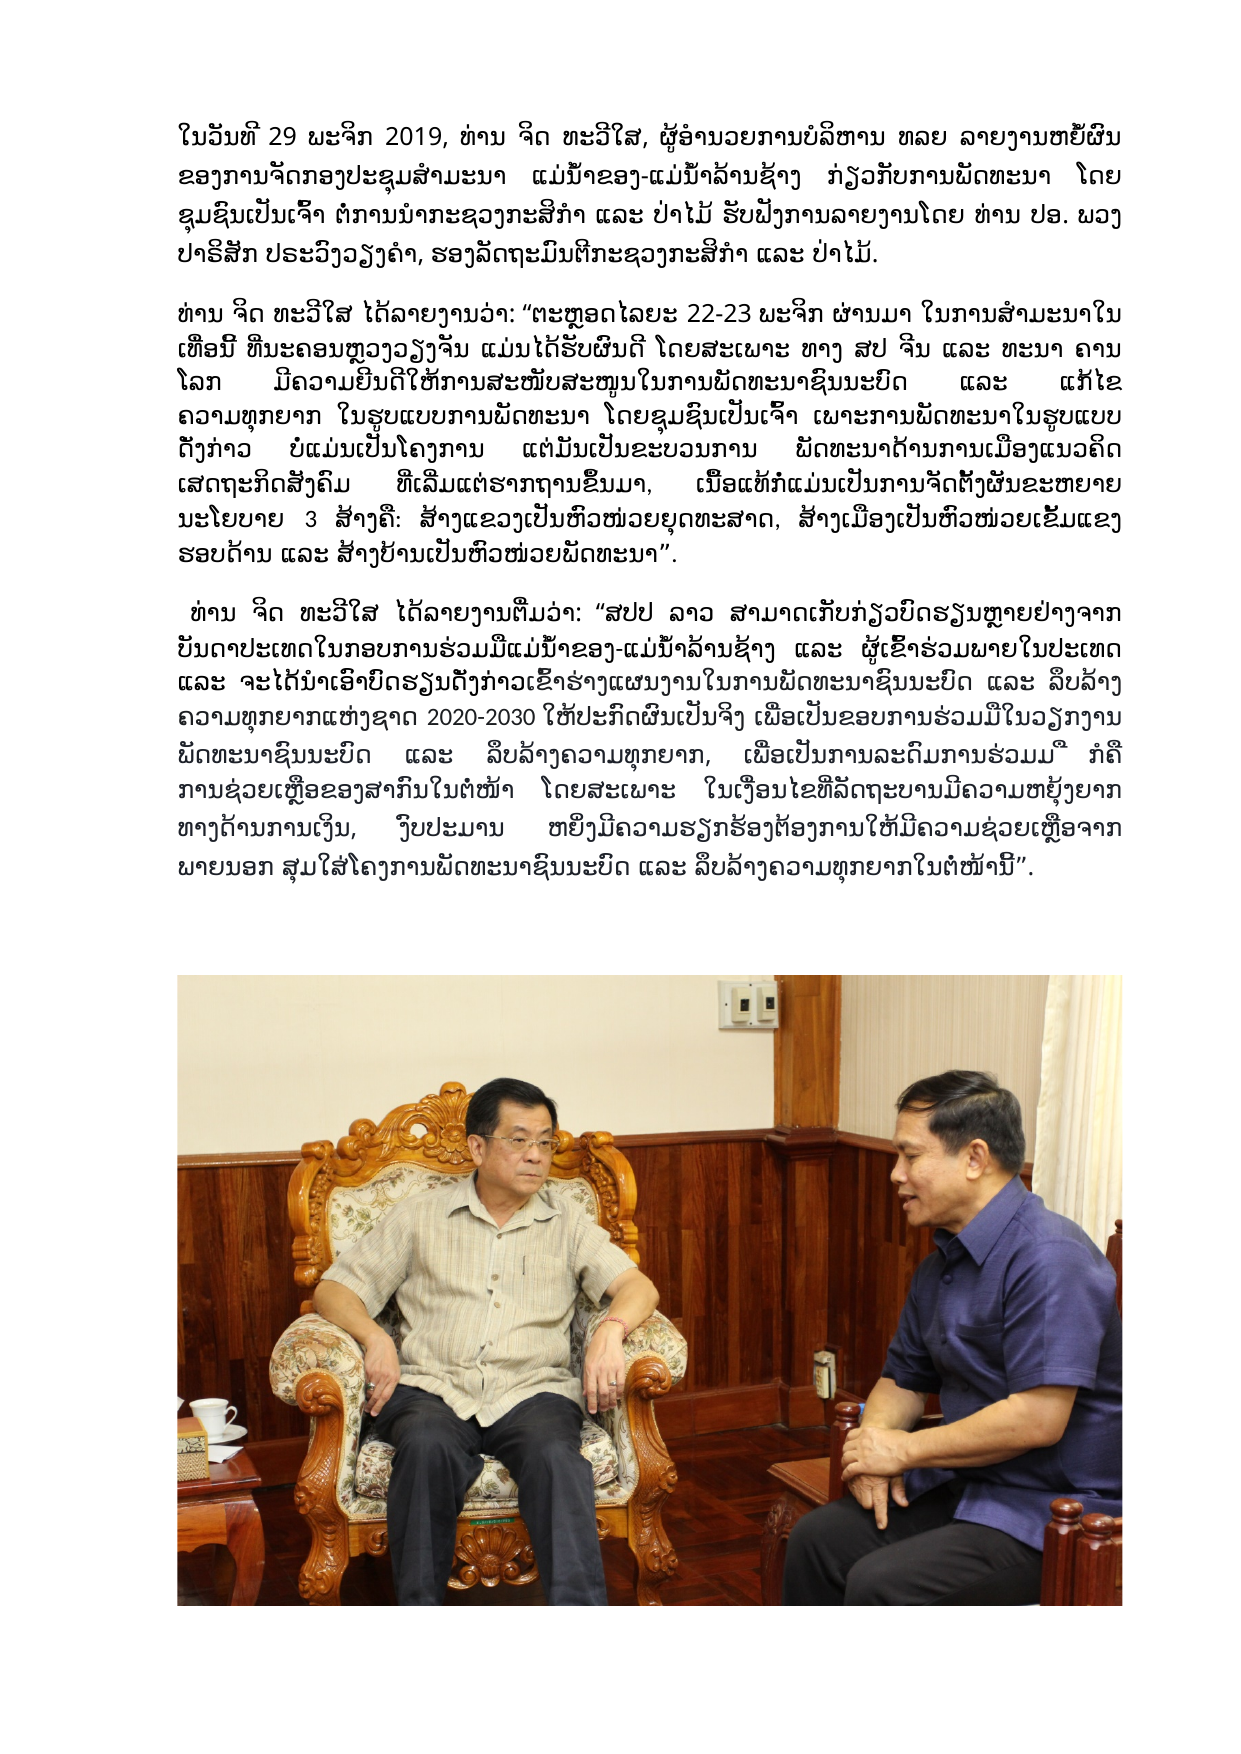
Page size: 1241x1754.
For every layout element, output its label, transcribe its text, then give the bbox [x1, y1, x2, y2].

text ໃນວັນທີ 29 ພະຈິກ 2019, ທ່ານ ຈິດ ທະວີໃສ, ຜູ້ອໍານວຍການບໍລິຫານ ທລຍ ລາຍງານຫຍໍ້ຜົນຂອງການຈັດກອງປະຊຸມສໍາມະນາ ແມ່ນໍ້າຂອງ-ແມ່ນໍ້າລ້ານຊ້າງ ກ່ຽວກັບການພັດທະນາ ໂດຍຊຸມຊົນເປັນເຈົ້າ ຕໍ່ການນໍາກະຊວງກະສິກໍາ ແລະ ປ່າໄມ້ ຮັບຟັງການລາຍງານໂດຍ ທ່ານ ປອ. ພວງປາຣິສັກ ປຣະວົງວຽງຄໍາ, ຮອງລັດຖະມົນຕີກະຊວງກະສິກໍາ ແລະ ປ່າໄມ້. [177, 118, 1122, 270]
picture [177, 975, 1123, 1606]
text ທ່ານ ຈິດ ທະວີໃສ ໄດ້ລາຍງານຕື່ມວ່າ: “ສປປ ລາວ ສາມາດເກັບກ່ຽວບົດຮຽນຫຼາຍຢ່າງຈາກບັນດາປະເທດໃນກອບການຮ່ວມມືແມ່ນໍ້າຂອງ-ແມ່ນໍ້າລ້ານຊ້າງ ແລະ ຜູ້ເຂົ້າຮ່ວມພາຍໃນປະເທດ ແລະ ຈະໄດ້ນໍາເອົາບົດຮຽນດັ່ງກ່າວເຂົ້າຮ່າງແຜນງານໃນການພັດທະນາຊົນນະບົດ ແລະ ລຶບລ້າງຄວາມທຸກຍາກແຫ່ງຊາດ 2020-2030 ໃຫ້ປະກົດຜົນເປັນຈິງ ເພື່ອເປັນຂອບການຮ່ວມມືໃນວຽກງານພັດທະນາຊົນນະບົດ ແລະ ລຶບລ້າງຄວາມທຸກຍາກ, ເພື່ອເປັນການລະດົມການຮ່ວມມື ກໍຄືການຊ່ວຍເຫຼືອຂອງສາກົນໃນຕໍ່ໜ້າ ໂດຍສະເພາະ ໃນເງື່ອນໄຂທີ່ລັດຖະບານມີຄວາມຫຍຸ້ງຍາກທາງດ້ານການເງິນ, ງົບປະມານ ຫຍິ່ງມີຄວາມຮຽກຮ້ອງຕ້ອງການໃຫ້ມີຄວາມຊ່ວຍເຫຼືອຈາກພາຍນອກ ສຸມໃສ່ໂຄງການພັດທະນາຊົນນະບົດ ແລະ ລຶບລ້າງຄວາມທຸກຍາກໃນຕໍ່ໜ້ານີ້”. [177, 594, 1122, 883]
text ທ່ານ ຈິດ ທະວີໃສ ໄດ້ລາຍງານວ່າ: “ຕະຫຼອດໄລຍະ 22-23 ພະຈິກ ຜ່ານມາ ໃນການສໍາມະນາໃນເທື່ອນີ້ ທີ່ນະຄອນຫຼວງວຽງຈັນ ແມ່ນໄດ້ຮັບຜົນດີ ໂດຍສະເພາະ ທາງ ສປ ຈີນ ແລະ ທະນາ ຄານໂລກ ມີຄວາມຍີນດີໃຫ້ການສະໜັບສະໜູນໃນການພັດທະນາຊົນນະບົດ ແລະ ແກ້ໄຂຄວາມທຸກຍາກ ໃນຮູບແບບການພັດທະນາ ໂດຍຊຸມຊົນເປັນເຈົ້າ ເພາະການພັດທະນາໃນຮູບແບບດັ່ງກ່າວ ບໍ່ແມ່ນເປັນໂຄງການ ແຕ່ມັນເປັນຂະບວນການ ພັດທະນາດ້ານການເມືອງແນວຄິດ ເສດຖະກິດສັງຄົມ ທີ່ເລີ່ມແຕ່ຮາກຖານຂຶ້ນມາ, ເນື້ອແທ້ກໍ່ແມ່ນເປັນການຈັດຕັ້ງຜັນຂະຫຍາຍ ນະໂຍບາຍ 3 ສ້າງຄື: ສ້າງແຂວງເປັນຫົວໜ່ວຍຍຸດທະສາດ, ສ້າງເມືອງເປັນຫົວໜ່ວຍເຂັ້ມແຂງຮອບດ້ານ ແລະ ສ້າງບ້ານເປັນຫົວໜ່ວຍພັດທະນາ”. [177, 296, 1122, 569]
